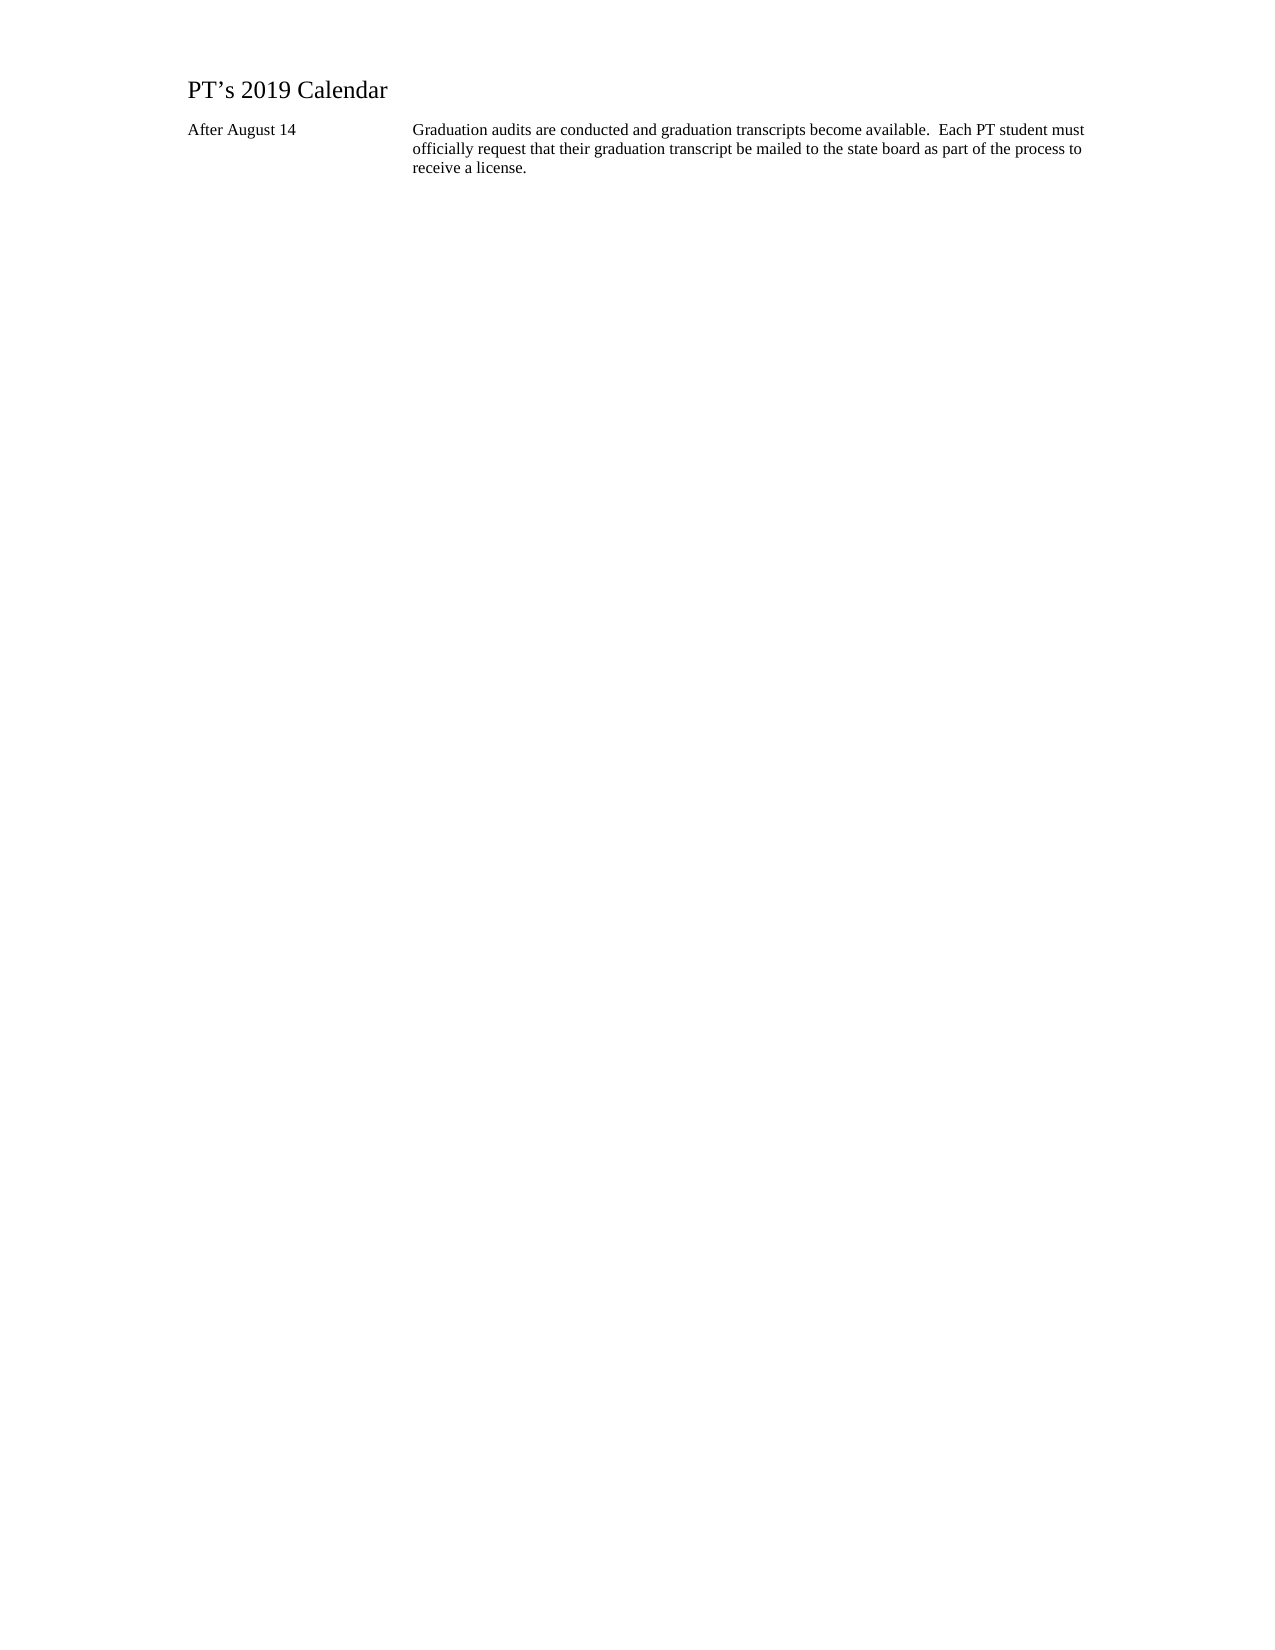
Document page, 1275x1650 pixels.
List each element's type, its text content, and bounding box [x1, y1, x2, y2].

text After August 14 Graduation audits are conducted and graduation transcripts become available. Each PT student must officially request that their graduation transcript be mailed to the state board as part of the process to receive a license. [187, 120, 1125, 177]
